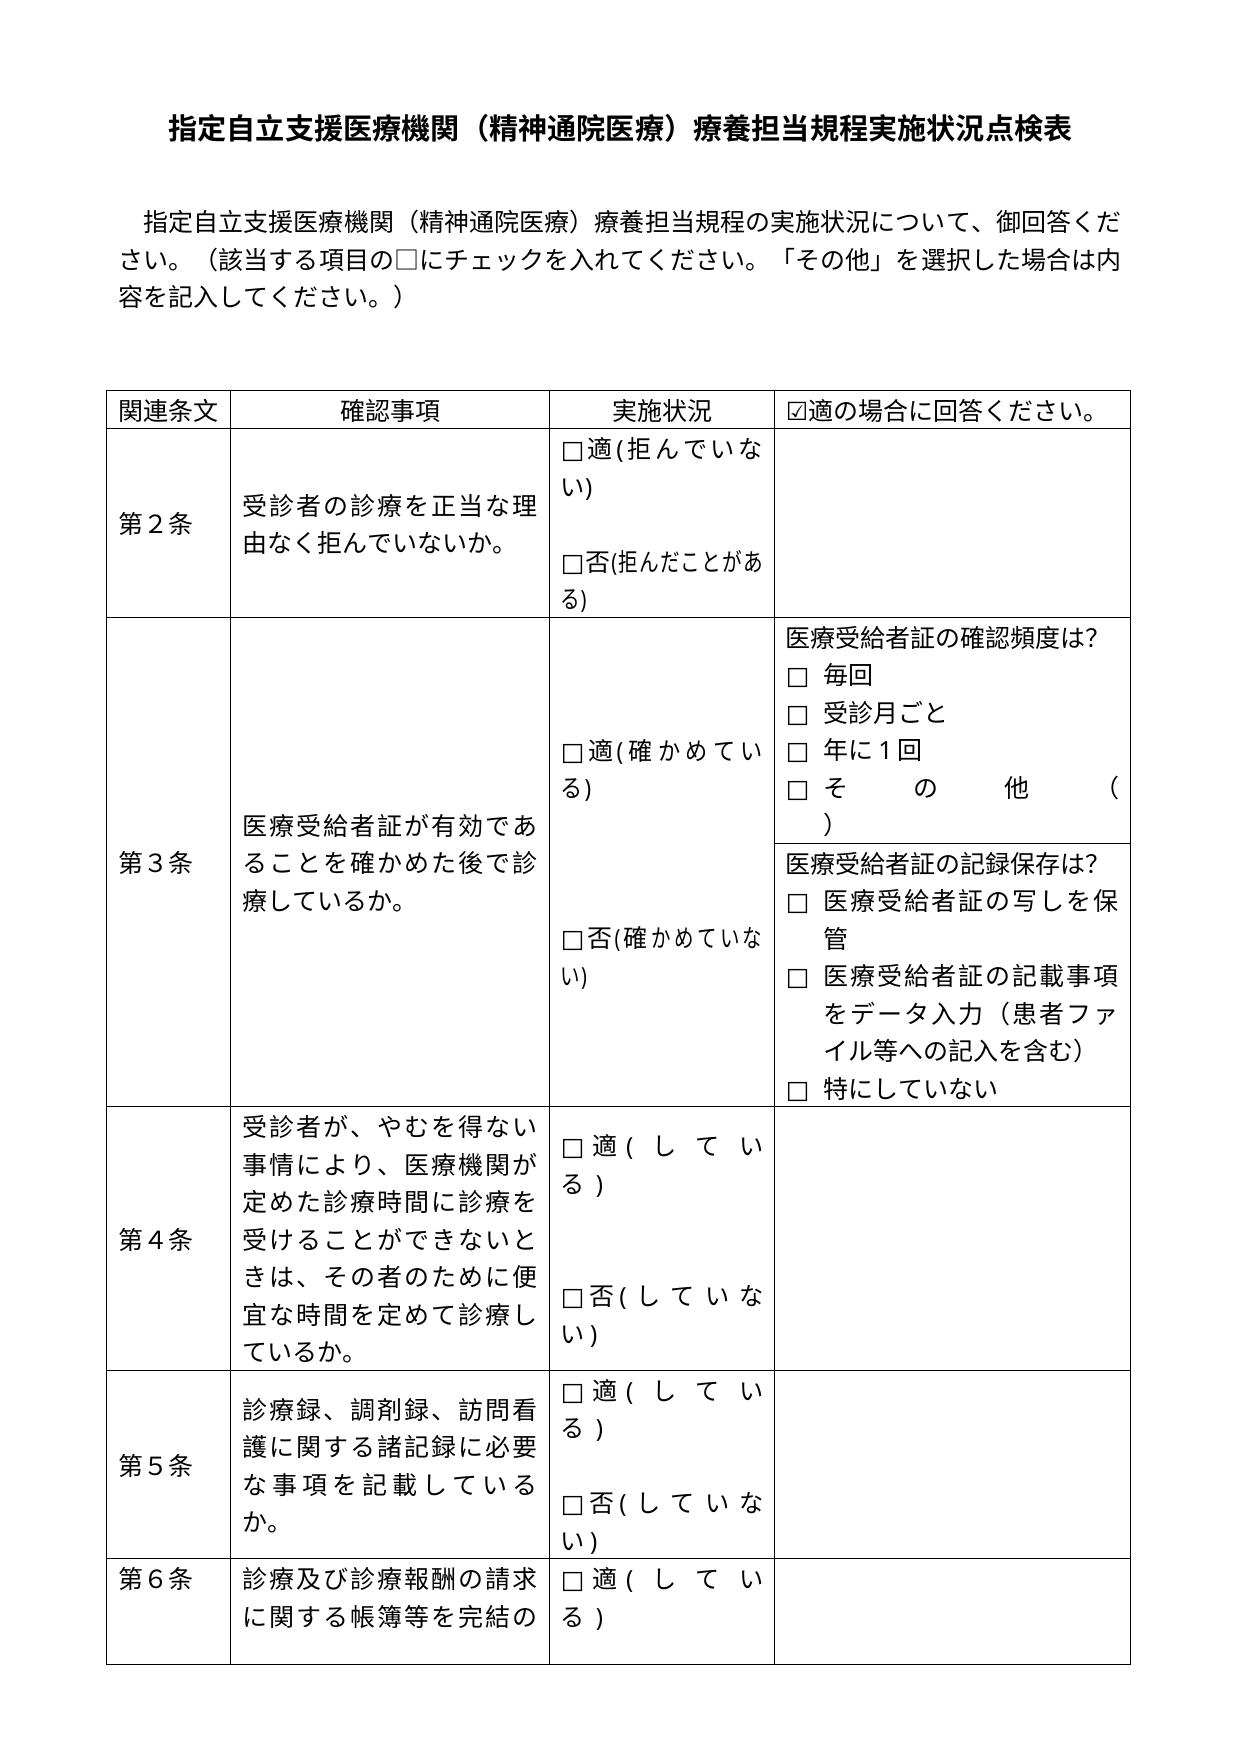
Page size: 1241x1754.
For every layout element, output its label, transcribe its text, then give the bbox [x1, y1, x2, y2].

table_cell □適(している) □否(していない) [550, 1559, 774, 1663]
table_cell □適(している) □否(していない) [550, 1107, 774, 1370]
table_cell 医療受給者証の確認頻度は？ 毎回 受診月ごと 年に1回 その他（ ） [775, 618, 1130, 843]
text 指定自立支援医療機関（精神通院医療）療養担当規程実施状況点検表 [118, 89, 1122, 164]
table_cell 第２条 [107, 429, 230, 617]
table_cell [775, 1559, 1130, 1663]
table_cell 診療録、調剤録、訪問看護に関する諸記録に必要な事項を記載しているか。 [231, 1371, 549, 1558]
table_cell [231, 1559, 549, 1663]
table_cell 受診者が、やむを得ない事情により、医療機関が定めた診療時間に診療を受けることができないときは、その者のために便宜な時間を定めて診療しているか。 [231, 1107, 549, 1370]
table_cell [775, 1107, 1130, 1370]
table_cell □適(拒んでいない) □否(拒んだことがある) [550, 429, 774, 617]
table_cell [775, 1371, 1130, 1558]
table_header ☑適の場合に回答ください。 [775, 391, 1130, 428]
table_cell [775, 429, 1130, 617]
table_header 関連条文 [107, 391, 230, 428]
table_cell □適(している) □否(していない) [550, 1371, 774, 1558]
text 指定自立支援医療機関（精神通院医療）療養担当規程の実施状況について、御回答ください。（該当する項目の□にチェックを入れてください。「その他」を選択した場合は内容を記入してください。） [118, 202, 1122, 314]
table_cell 第４条 [107, 1107, 230, 1370]
table_cell 第６条 [107, 1559, 230, 1663]
table_cell 第３条 [107, 618, 230, 1106]
table_cell 医療受給者証の記録保存は？ 医療受給者証の写しを保管 医療受給者証の記載事項をデータ入力（患者ファイル等への記入を含む） 特にしていない [775, 844, 1130, 1106]
table_header 確認事項 [231, 391, 549, 428]
table_header 実施状況 [550, 391, 774, 428]
table_cell □適(確かめている) □否(確かめていない) [550, 618, 774, 1106]
table_cell 医療受給者証が有効であることを確かめた後で診療しているか。 [231, 618, 549, 1106]
table_cell 第５条 [107, 1371, 230, 1558]
table_cell 受診者の診療を正当な理由なく拒んでいないか。 [231, 429, 549, 617]
